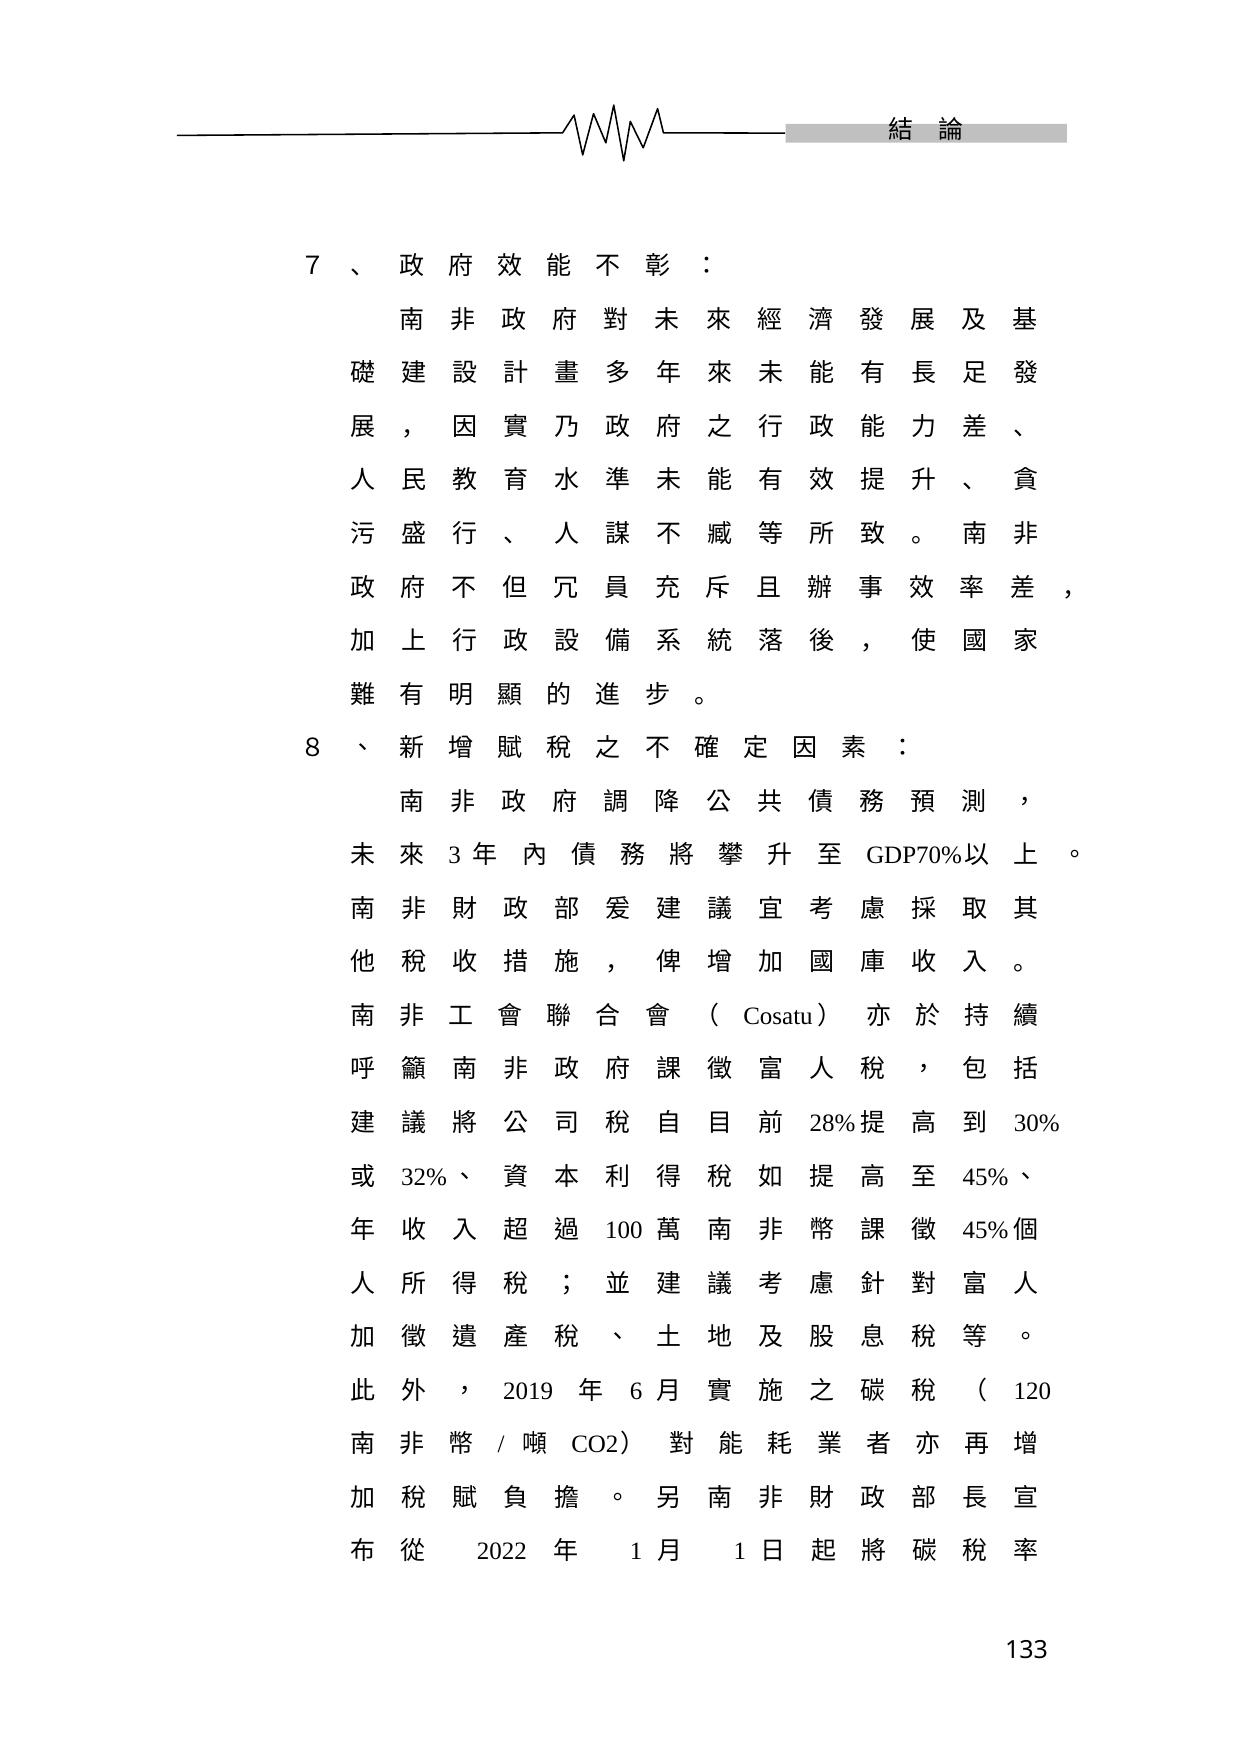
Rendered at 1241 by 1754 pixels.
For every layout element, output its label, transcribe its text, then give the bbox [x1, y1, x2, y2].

text 南非政府對未來經濟發展及基礎建設計畫多年來未能有長足發展，因實乃政府之行政能力差、人民教育水準未能有效提升、貪污盛行、人謀不臧等所致。南非政府不但冗員充斥且辦事效率差，加上行政設備系統落後，使國家難有明顯的進步。 [325, 291, 1063, 719]
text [325, 773, 1063, 1576]
text ８、新增賦稅之不確定因素： [276, 719, 1063, 773]
text ７、政府效能不彰： [276, 237, 1063, 291]
